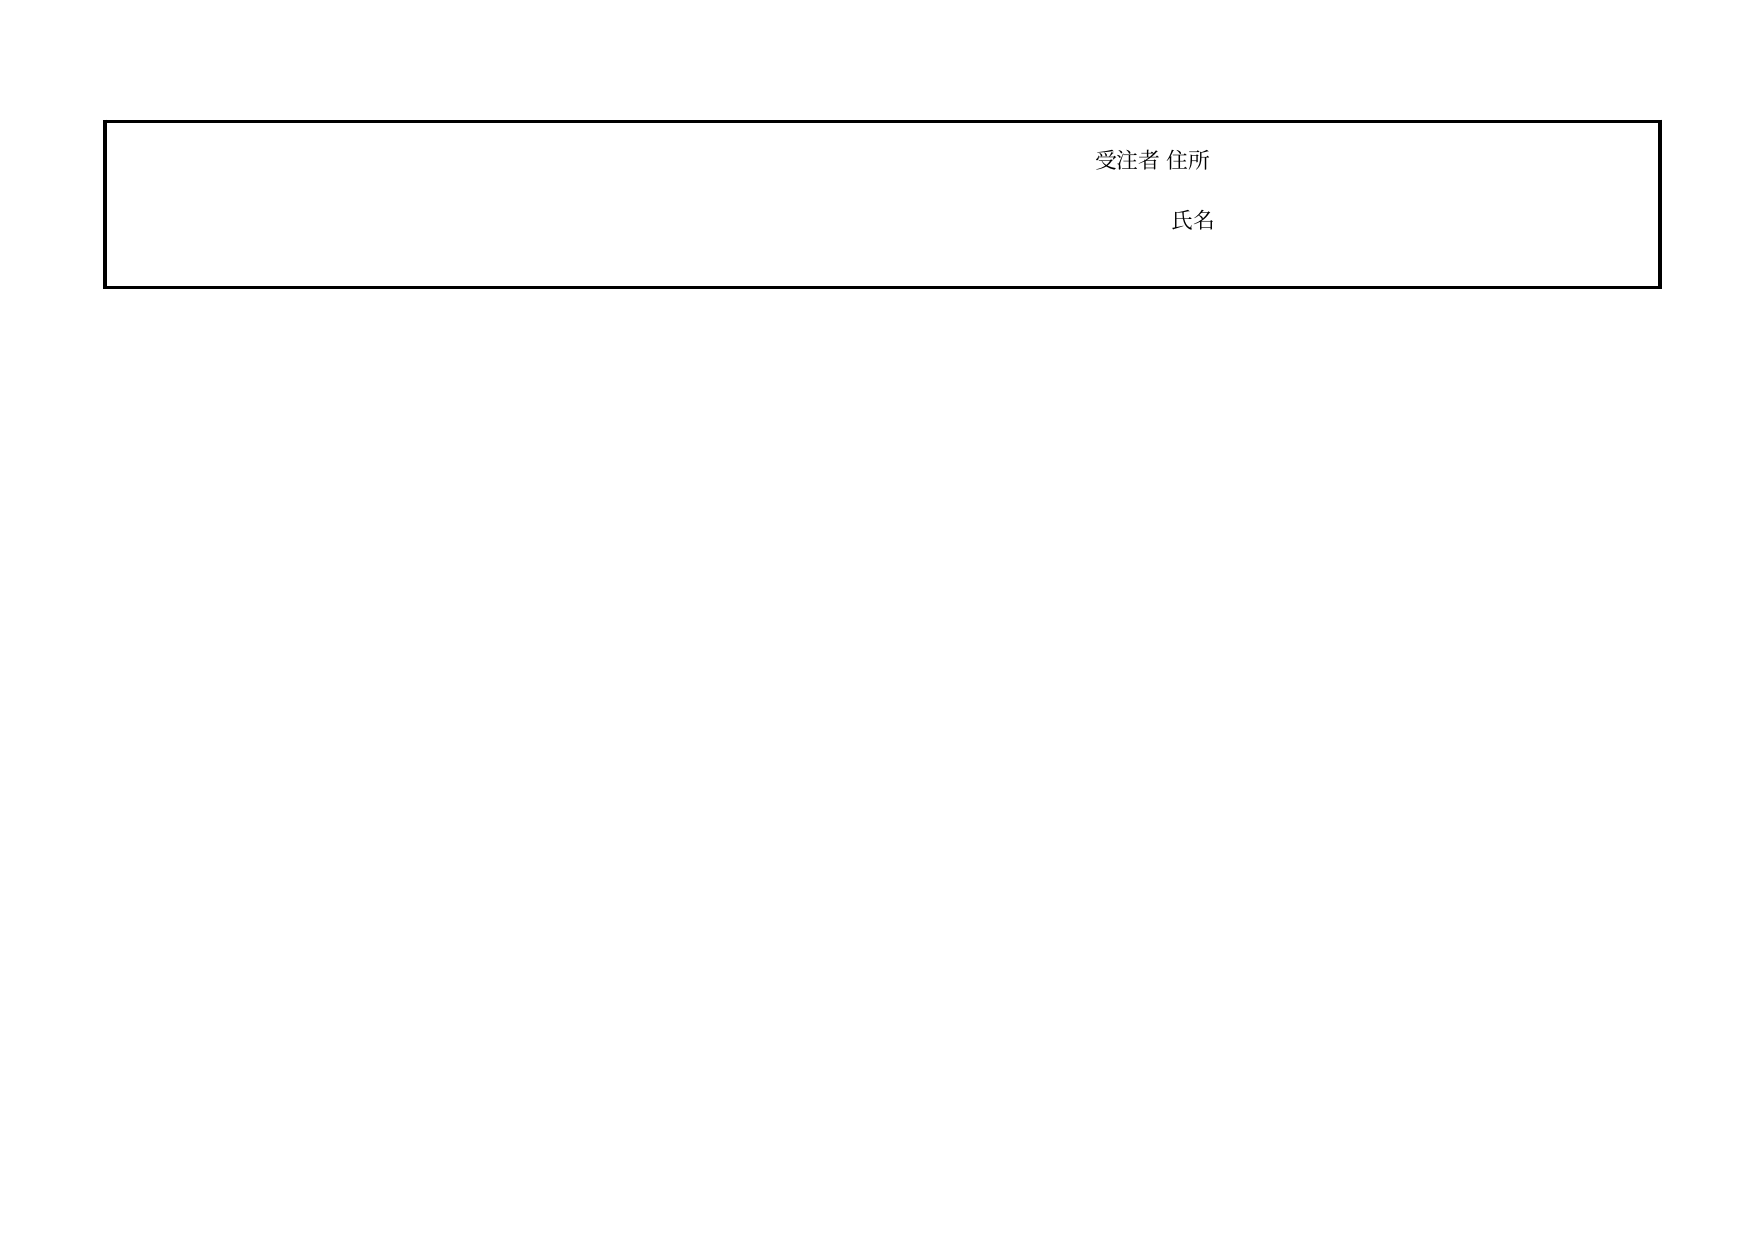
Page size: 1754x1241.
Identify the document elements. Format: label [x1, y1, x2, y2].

table_header [107, 123, 1658, 286]
